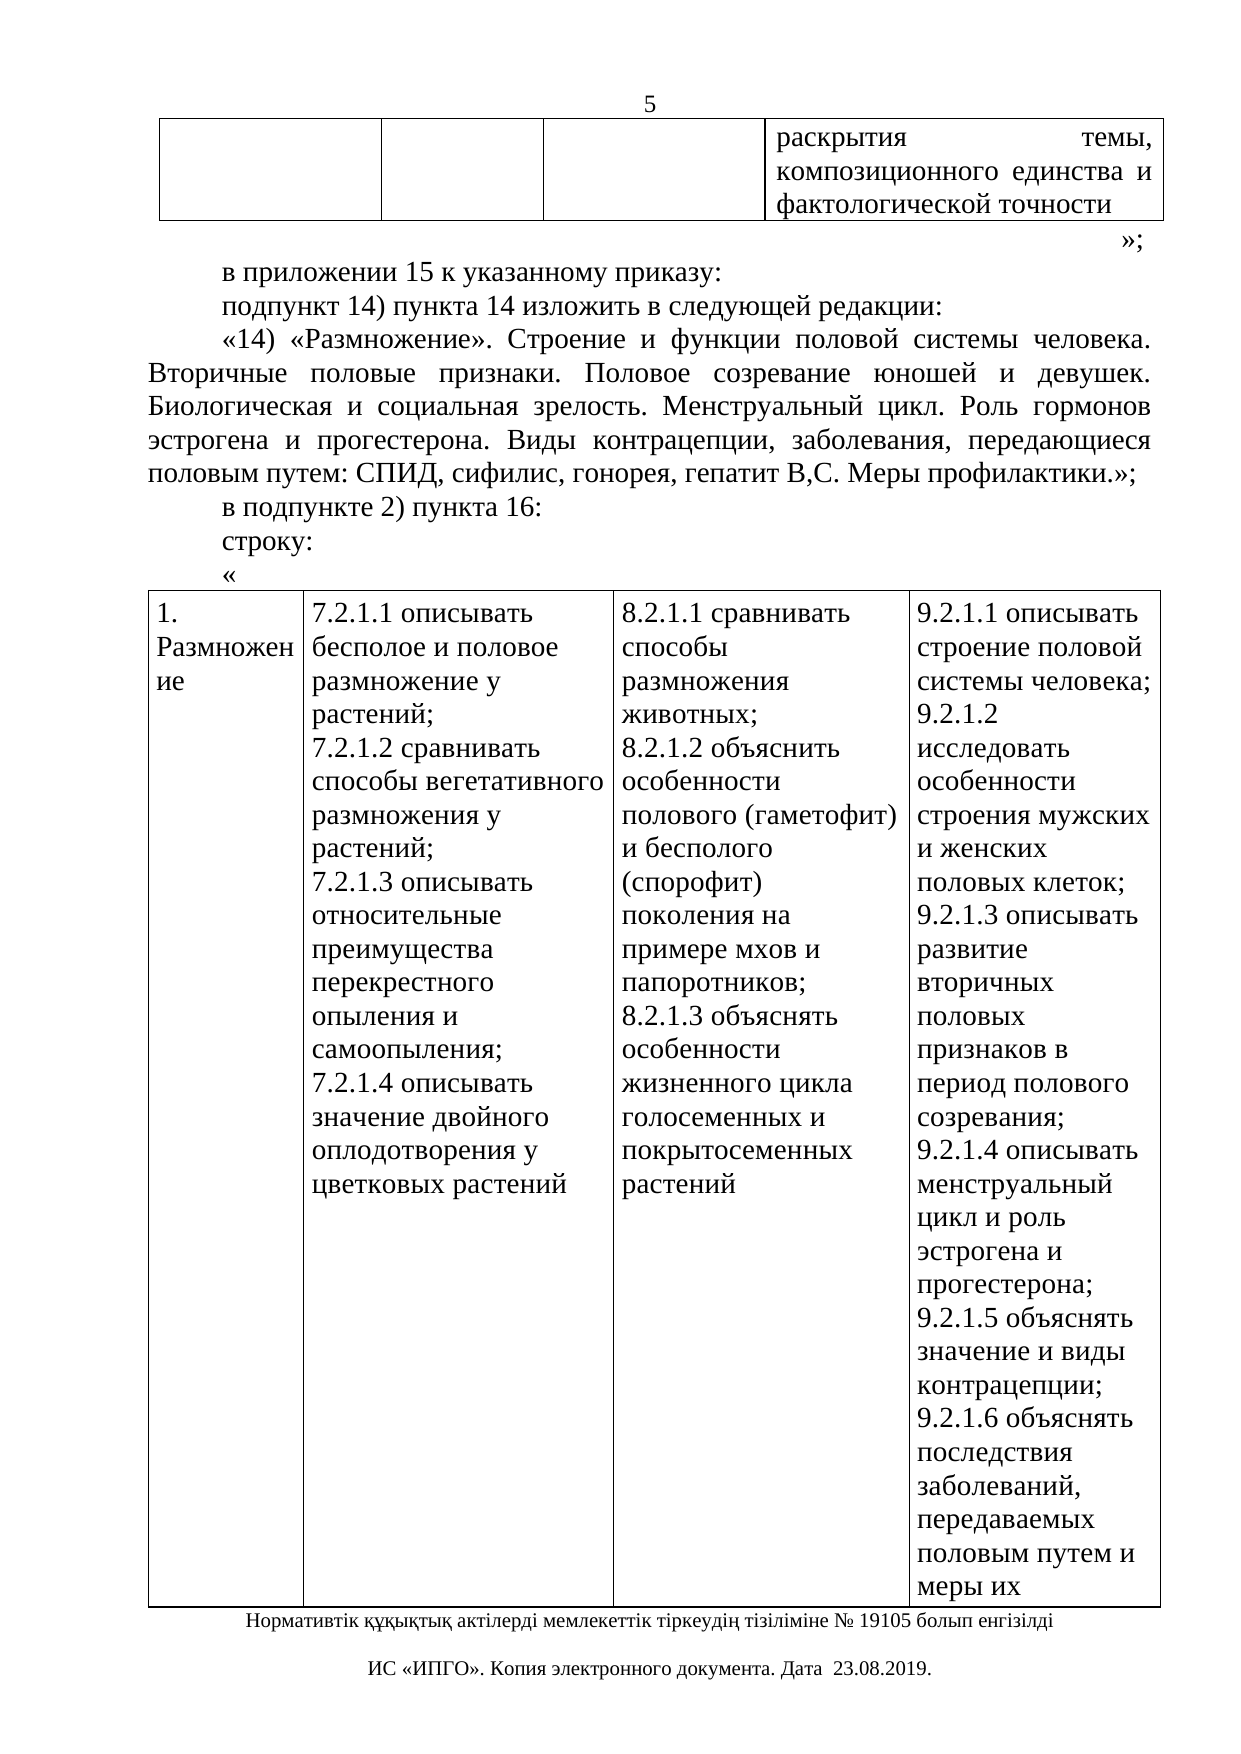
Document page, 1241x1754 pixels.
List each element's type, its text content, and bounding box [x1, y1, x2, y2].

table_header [614, 591, 909, 1606]
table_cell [766, 119, 1163, 220]
text в подпункте 2) пункта 16: [148, 489, 1152, 523]
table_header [304, 591, 613, 1606]
text »; [1033, 221, 1152, 254]
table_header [910, 591, 1160, 1606]
text в приложении 15 к указанному приказу: [148, 254, 1152, 288]
text строку: [148, 523, 1152, 556]
text «14) «Размножение». Строение и функции половой системы человека. Вторичные половые признаки. Половое созревание юношей и девушек. Биологическая и социальная зрелость. Менструальный цикл. Роль гормонов эстрогена и прогестерона. Виды контрацепции, заболевания, передающиеся половым путем: СПИД, сифилис, гонорея, гепатит В,С. Меры профилактики.»; [148, 321, 1152, 489]
text подпункт 14) пункта 14 изложить в следующей редакции: [148, 288, 1152, 321]
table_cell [544, 119, 764, 220]
table_header 1. Размножение [149, 591, 303, 1606]
text « [148, 556, 1152, 590]
